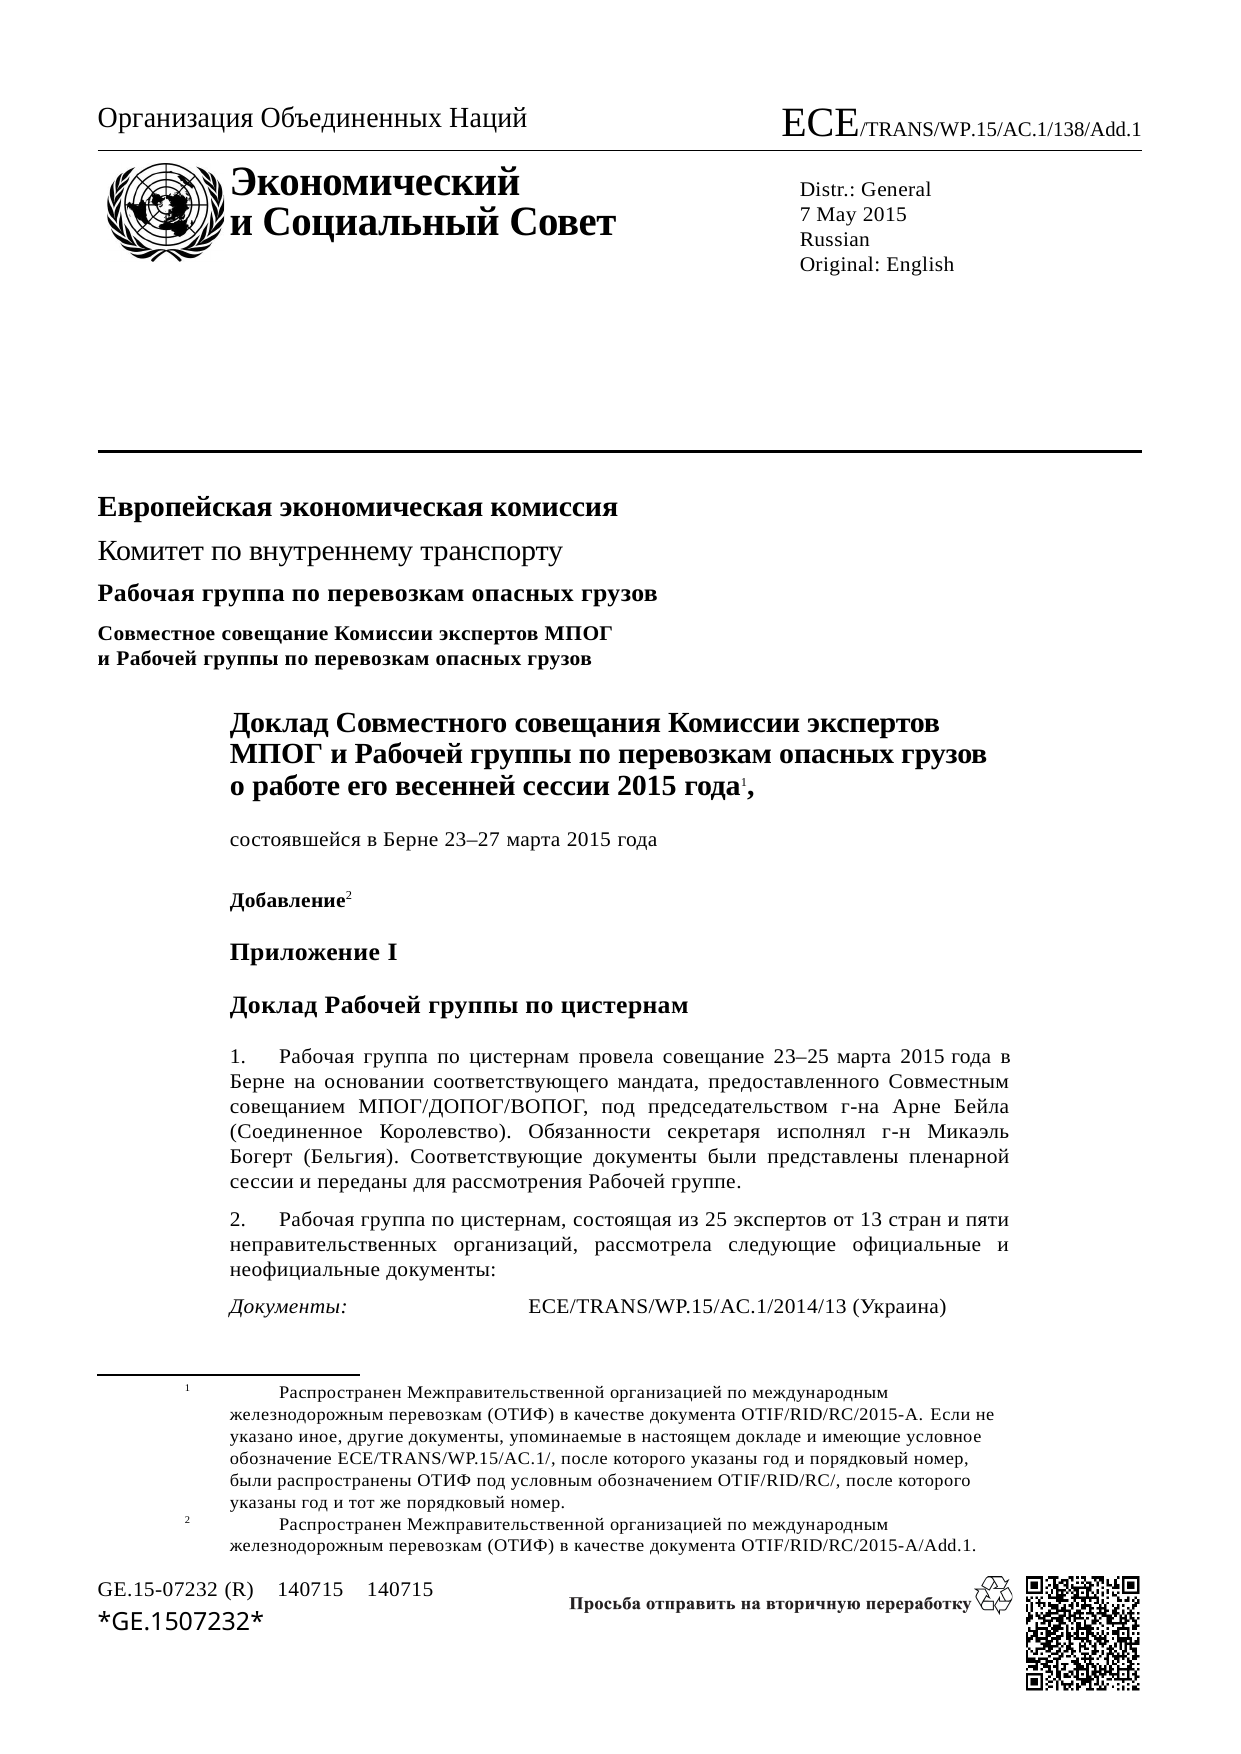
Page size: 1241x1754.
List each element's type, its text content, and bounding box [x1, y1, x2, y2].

picture [107, 163, 225, 262]
text 1. Рабочая группа по цистернам провела совещание 23–25 марта 2015 года в Берне на основании соответствующего мандата, предоставленного Совместным совещанием МПОГ/ДОПОГ/ВОПОГ, под председательством г-на Арне Бейла (Соединенное Королевство). Обязанности секретаря исполнял г-н Микаэль Богерт (Бельгия). Соответствующие документы были представлены пленарной сессии и переданы для рассмотрения Рабочей группе. [229, 1044, 1011, 1194]
text состоявшейся в Берне 23–27 марта 2015 года [229, 826, 1011, 851]
text 2. Рабочая группа по цистернам, состоящая из 25 экспертов от 13 стран и пяти неправительственных организаций, рассмотрела следующие официальные и неофициальные документы: [229, 1206, 1011, 1281]
picture [1026, 1576, 1140, 1691]
text Комитет по внутреннему транспорту [97, 536, 1011, 567]
text Доклад Рабочей группы по цистернам [97, 991, 1011, 1019]
picture [569, 1576, 1013, 1615]
text Приложение I [97, 938, 1011, 966]
text Европейская экономическая комиссия [97, 492, 1011, 523]
text Добавление [97, 888, 1011, 913]
text Рабочая группа по перевозкам опасных грузов [97, 579, 1011, 607]
text Совместное совещание Комиссии экспертов МПОГ и Рабочей группы по перевозкам опасных грузов [97, 620, 1143, 670]
text Документы: ECE/TRANS/WP.15/AC.1/2014/13 (Украина) [229, 1294, 1011, 1319]
text Доклад Совместного совещания Комиссии экспертов МПОГ и Рабочей группы по перевозкам опасных грузов о работе его весенней сессии 2015 года, [97, 707, 1011, 801]
